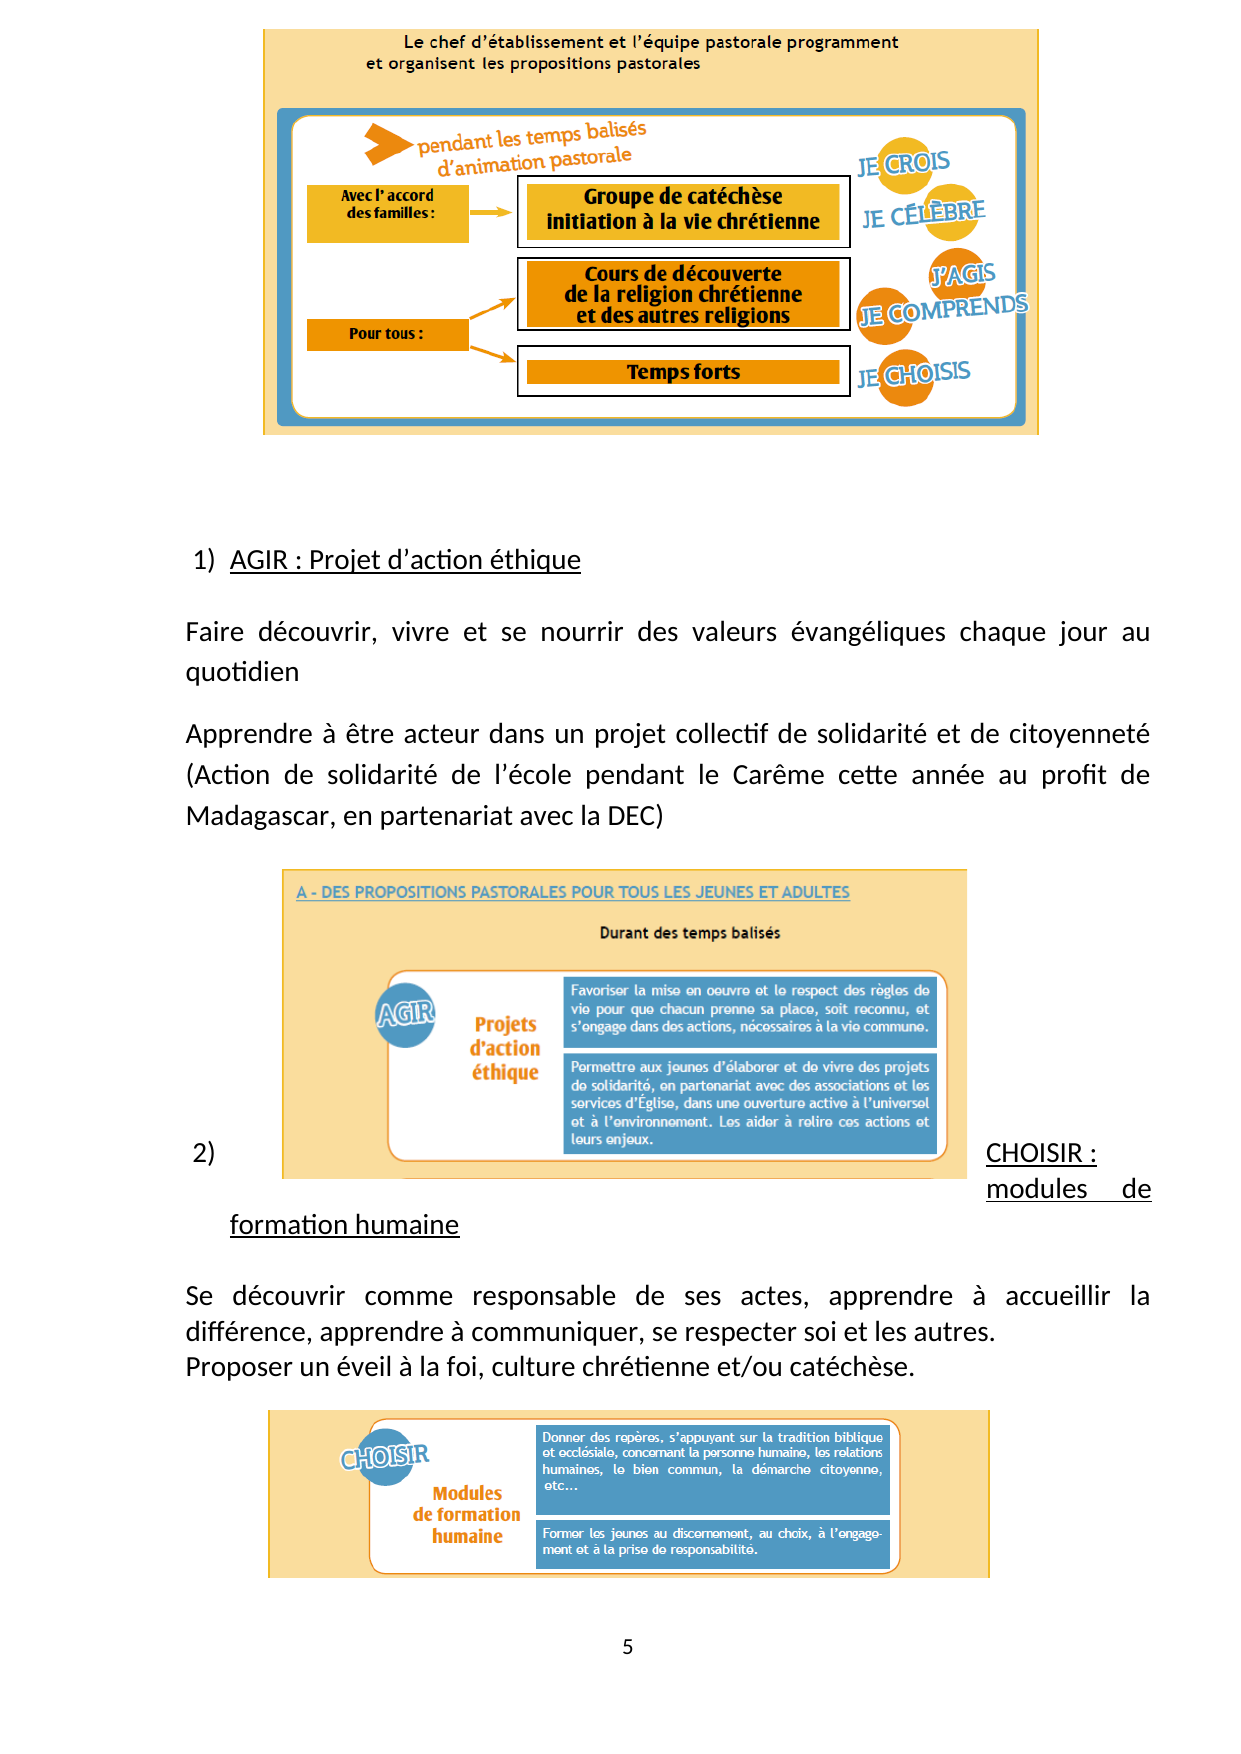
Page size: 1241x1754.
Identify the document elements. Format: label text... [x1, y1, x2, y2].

text Faire découvrir, vivre et se nourrir des valeurs évangéliques chaque jour au quotidien [185, 613, 1152, 689]
text Se découvrir comme responsable de ses actes, apprendre à accueillir la différence, apprendre à communiquer, se respecter soi et les autres. [185, 1277, 1152, 1348]
list CHOISIR : modules de formation humaine [192, 1134, 1152, 1241]
text Apprendre à être acteur dans un projet collectif de solidarité et de citoyenneté (Action de solidarité de l’école pendant le Carême cette année au profit de Madagascar, en partenariat avec la DEC) [185, 715, 1152, 833]
picture [281, 869, 968, 1179]
list AGIR : Projet d’action éthique [192, 541, 1152, 577]
picture [256, 29, 1044, 435]
text Proposer un éveil à la foi, culture chrétienne et/ou catéchèse. [185, 1348, 1152, 1384]
picture [260, 1410, 995, 1578]
